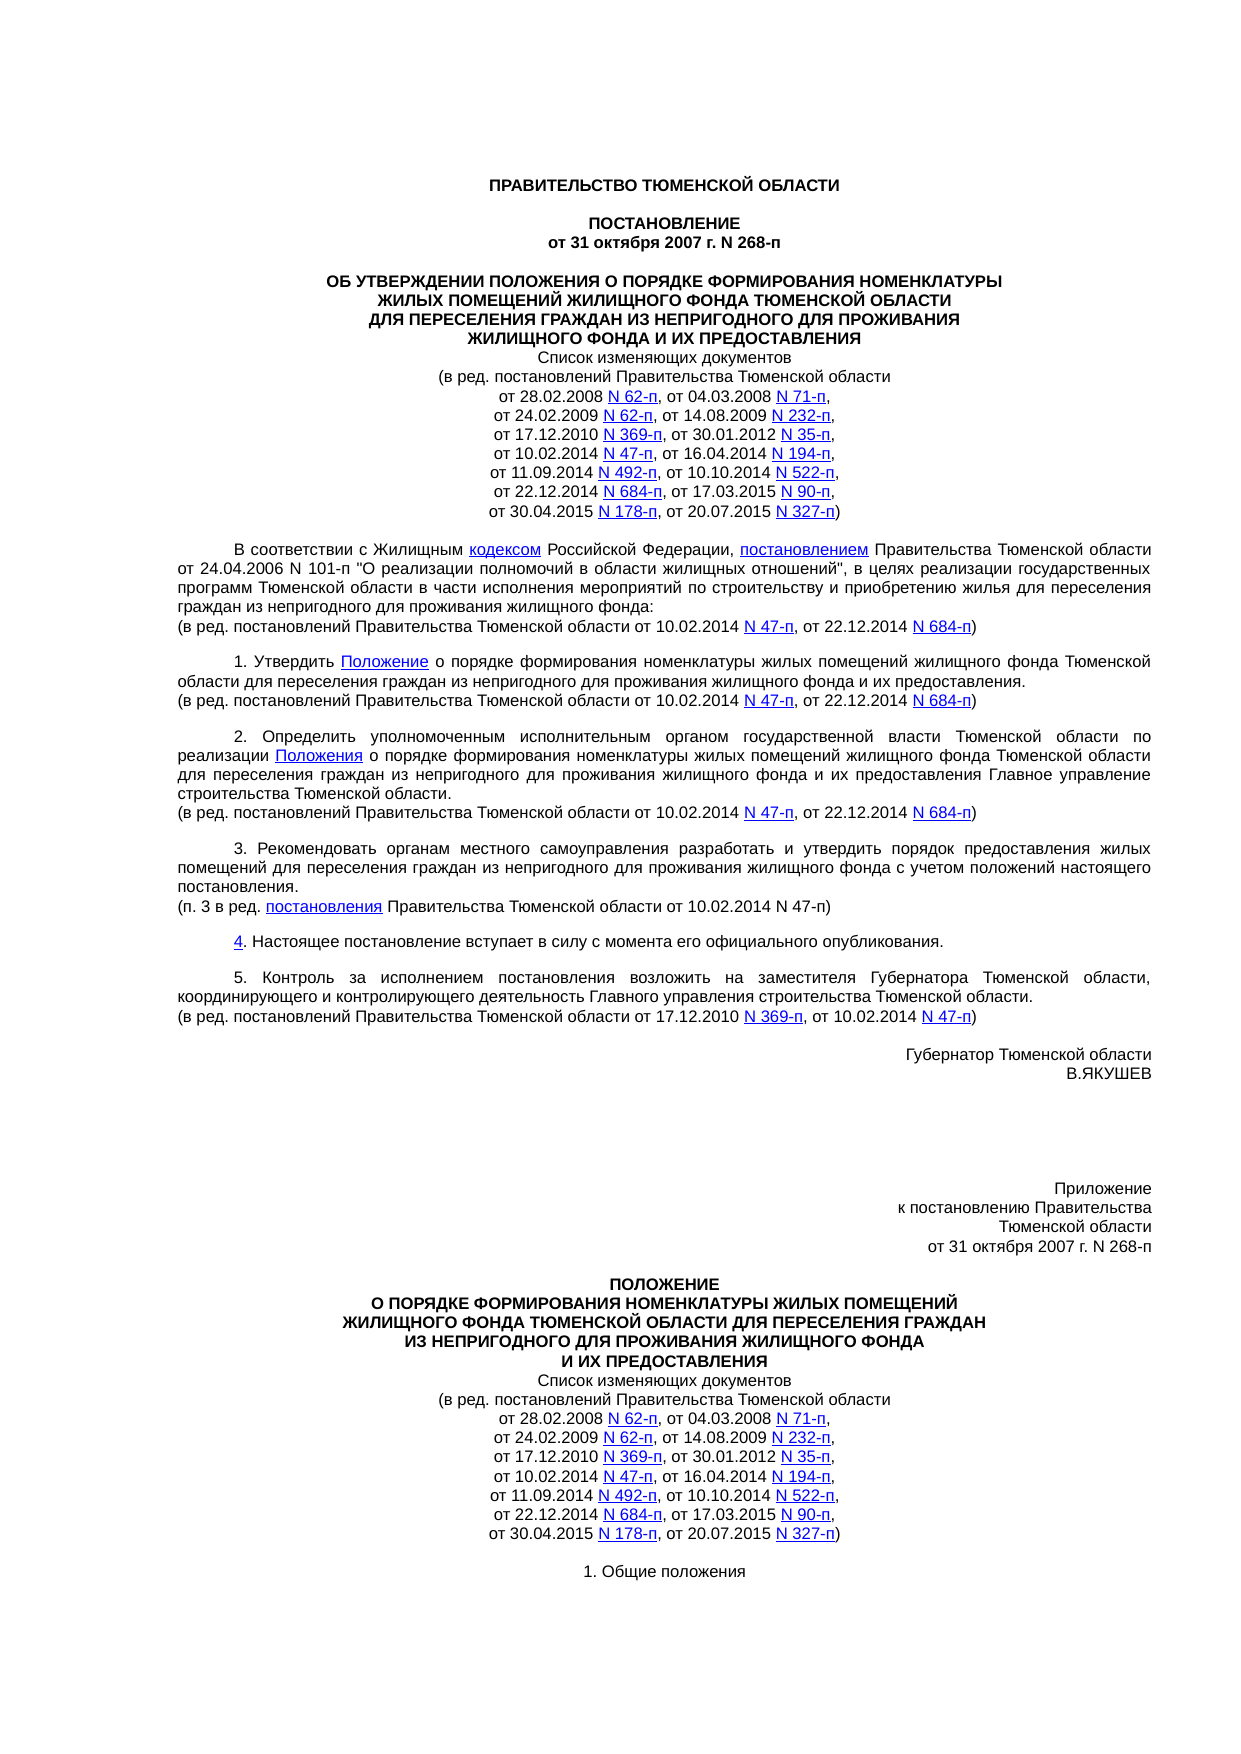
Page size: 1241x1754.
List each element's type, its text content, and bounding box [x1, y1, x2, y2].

text от 31 октября 2007 г. N 268-п [177, 1236, 1152, 1256]
text от 24.02.2009 N 62-п, от 14.08.2009 N 232-п, [177, 406, 1152, 425]
text от 17.12.2010 N 369-п, от 30.01.2012 N 35-п, [177, 1447, 1152, 1466]
text (в ред. постановлений Правительства Тюменской области [177, 1390, 1152, 1409]
text И ИХ ПРЕДОСТАВЛЕНИЯ [177, 1351, 1152, 1371]
text ЖИЛИЩНОГО ФОНДА И ИХ ПРЕДОСТАВЛЕНИЯ [177, 329, 1152, 348]
text от 22.12.2014 N 684-п, от 17.03.2015 N 90-п, [177, 482, 1152, 501]
text Тюменской области [177, 1217, 1152, 1236]
text В соответствии с Жилищным кодексом Российской Федерации, постановлением Правительства Тюменской области от 24.04.2006 N 101-п "О реализации полномочий в области жилищных отношений", в целях реализации государственных программ Тюменской области в части исполнения мероприятий по строительству и приобретению жилья для переселения граждан из непригодного для проживания жилищного фонда: [177, 540, 1152, 616]
text к постановлению Правительства [177, 1198, 1152, 1217]
text от 31 октября 2007 г. N 268-п [177, 233, 1152, 252]
text ЖИЛИЩНОГО ФОНДА ТЮМЕНСКОЙ ОБЛАСТИ ДЛЯ ПЕРЕСЕЛЕНИЯ ГРАЖДАН [177, 1313, 1152, 1332]
text ПОЛОЖЕНИЕ [177, 1275, 1152, 1294]
text (в ред. постановлений Правительства Тюменской области от 10.02.2014 N 47-п, от 22.12.2014 N 684-п) [177, 691, 1152, 710]
text 4. Настоящее постановление вступает в силу с момента его официального опубликования. [177, 932, 1152, 951]
text от 11.09.2014 N 492-п, от 10.10.2014 N 522-п, [177, 463, 1152, 482]
text ЖИЛЫХ ПОМЕЩЕНИЙ ЖИЛИЩНОГО ФОНДА ТЮМЕНСКОЙ ОБЛАСТИ [177, 291, 1152, 310]
text 1. Утвердить Положение о порядке формирования номенклатуры жилых помещений жилищного фонда Тюменской области для переселения граждан из непригодного для проживания жилищного фонда и их предоставления. [177, 652, 1152, 691]
text ОБ УТВЕРЖДЕНИИ ПОЛОЖЕНИЯ О ПОРЯДКЕ ФОРМИРОВАНИЯ НОМЕНКЛАТУРЫ [177, 271, 1152, 291]
list 1. Общие положения [177, 1562, 1152, 1581]
text 3. Рекомендовать органам местного самоуправления разработать и утвердить порядок предоставления жилых помещений для переселения граждан из непригодного для проживания жилищного фонда с учетом положений настоящего постановления. [177, 839, 1152, 896]
text от 30.04.2015 N 178-п, от 20.07.2015 N 327-п) [177, 1524, 1152, 1543]
text (п. 3 в ред. постановления Правительства Тюменской области от 10.02.2014 N 47-п) [177, 896, 1152, 916]
text от 24.02.2009 N 62-п, от 14.08.2009 N 232-п, [177, 1428, 1152, 1447]
text В.ЯКУШЕВ [177, 1064, 1152, 1083]
text Список изменяющих документов [177, 348, 1152, 367]
text от 17.12.2010 N 369-п, от 30.01.2012 N 35-п, [177, 425, 1152, 444]
text (в ред. постановлений Правительства Тюменской области от 10.02.2014 N 47-п, от 22.12.2014 N 684-п) [177, 616, 1152, 636]
text О ПОРЯДКЕ ФОРМИРОВАНИЯ НОМЕНКЛАТУРЫ ЖИЛЫХ ПОМЕЩЕНИЙ [177, 1294, 1152, 1313]
list Приложение [177, 1179, 1152, 1198]
text от 10.02.2014 N 47-п, от 16.04.2014 N 194-п, [177, 1466, 1152, 1486]
text от 28.02.2008 N 62-п, от 04.03.2008 N 71-п, [177, 386, 1152, 406]
text от 11.09.2014 N 492-п, от 10.10.2014 N 522-п, [177, 1486, 1152, 1505]
text от 22.12.2014 N 684-п, от 17.03.2015 N 90-п, [177, 1505, 1152, 1524]
text Список изменяющих документов [177, 1371, 1152, 1390]
text от 28.02.2008 N 62-п, от 04.03.2008 N 71-п, [177, 1409, 1152, 1428]
text ДЛЯ ПЕРЕСЕЛЕНИЯ ГРАЖДАН ИЗ НЕПРИГОДНОГО ДЛЯ ПРОЖИВАНИЯ [177, 310, 1152, 329]
text от 10.02.2014 N 47-п, от 16.04.2014 N 194-п, [177, 444, 1152, 463]
text 2. Определить уполномоченным исполнительным органом государственной власти Тюменской области по реализации Положения о порядке формирования номенклатуры жилых помещений жилищного фонда Тюменской области для переселения граждан из непригодного для проживания жилищного фонда и их предоставления Главное управление строительства Тюменской области. [177, 726, 1152, 803]
text (в ред. постановлений Правительства Тюменской области от 17.12.2010 N 369-п, от 10.02.2014 N 47-п) [177, 1006, 1152, 1026]
text Губернатор Тюменской области [177, 1045, 1152, 1064]
list ПРАВИТЕЛЬСТВО ТЮМЕНСКОЙ ОБЛАСТИ [177, 176, 1152, 195]
text 5. Контроль за исполнением постановления возложить на заместителя Губернатора Тюменской области, координирующего и контролирующего деятельность Главного управления строительства Тюменской области. [177, 968, 1152, 1006]
text ПОСТАНОВЛЕНИЕ [177, 214, 1152, 233]
text (в ред. постановлений Правительства Тюменской области от 10.02.2014 N 47-п, от 22.12.2014 N 684-п) [177, 803, 1152, 822]
text от 30.04.2015 N 178-п, от 20.07.2015 N 327-п) [177, 501, 1152, 521]
text ИЗ НЕПРИГОДНОГО ДЛЯ ПРОЖИВАНИЯ ЖИЛИЩНОГО ФОНДА [177, 1332, 1152, 1351]
text (в ред. постановлений Правительства Тюменской области [177, 367, 1152, 386]
